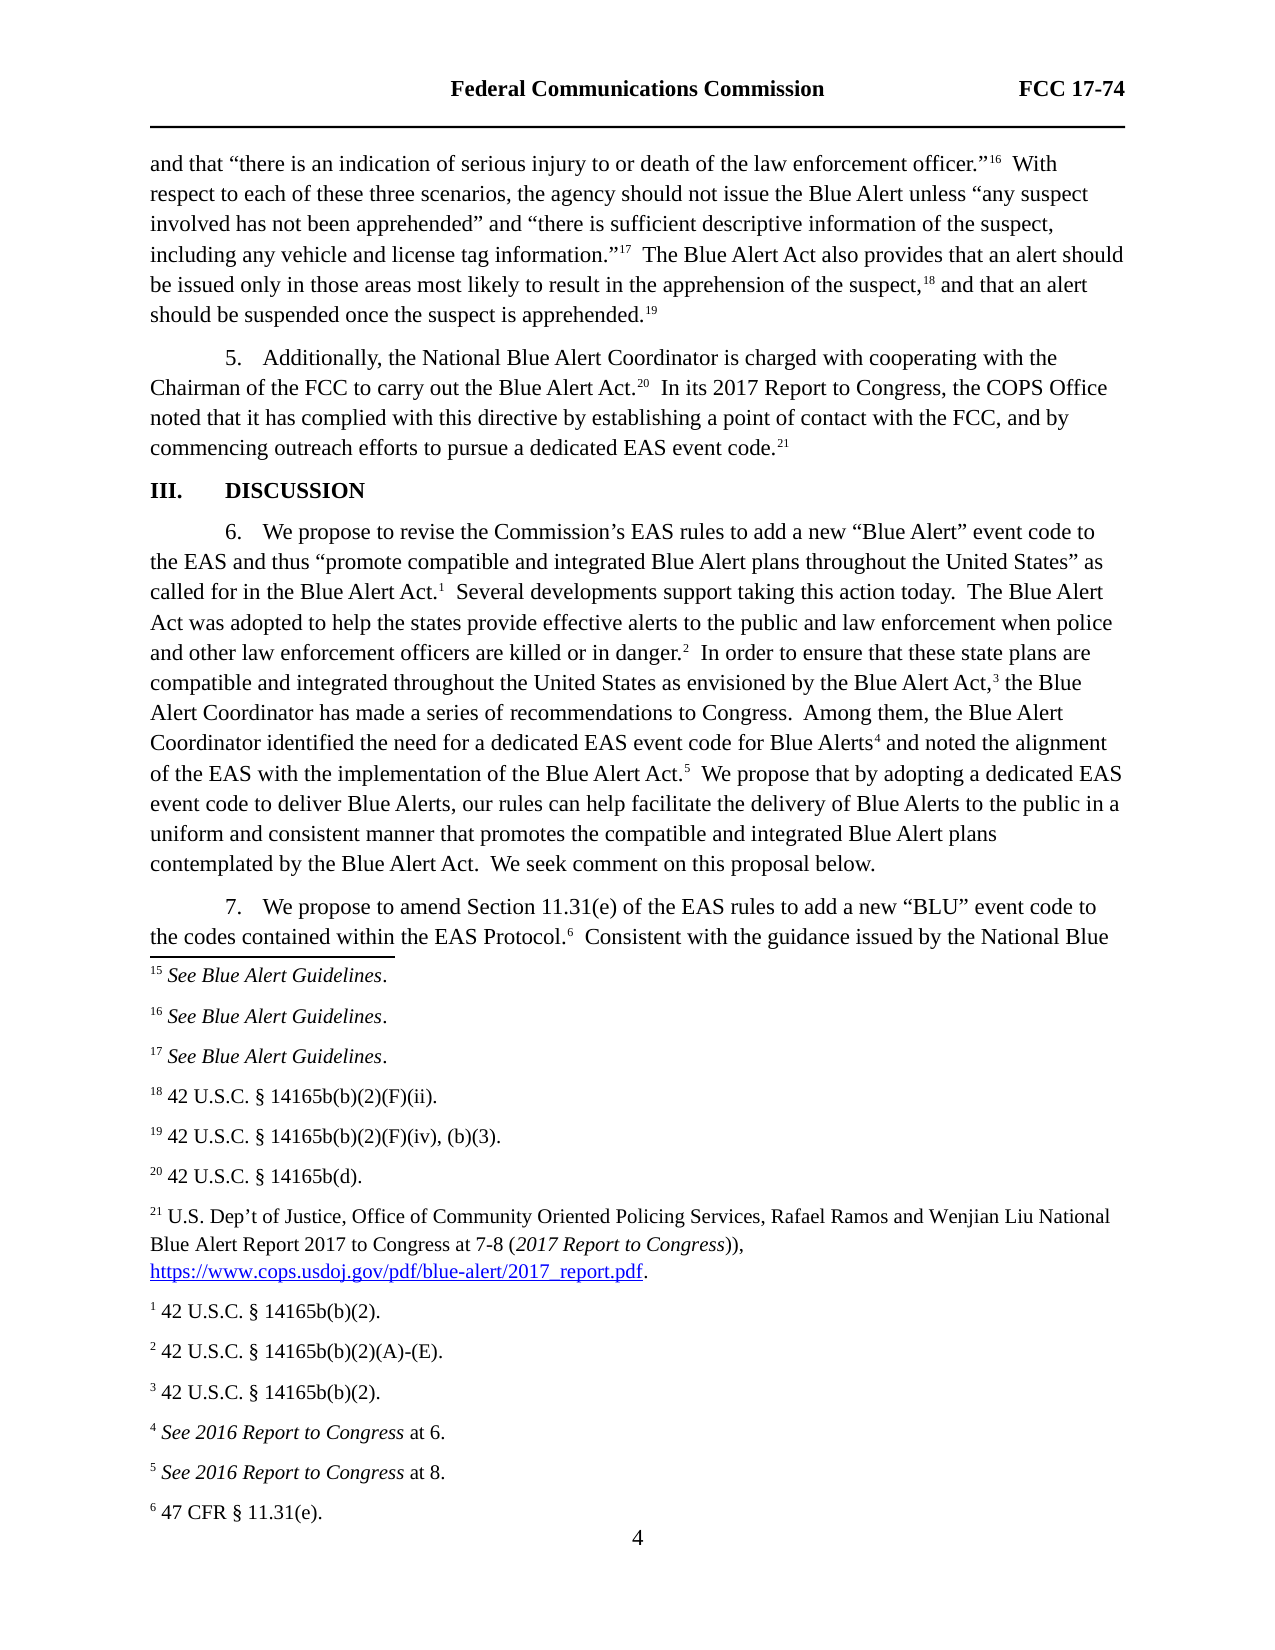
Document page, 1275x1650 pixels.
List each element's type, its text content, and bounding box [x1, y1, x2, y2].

text We propose to revise the Commission’s EAS rules to add a new “Blue Alert” event code to the EAS and thus “promote compatible and integrated Blue Alert plans throughout the United States” as called for in the Blue Alert Act. Several developments support taking this action today. The Blue Alert Act was adopted to help the states provide effective alerts to the public and law enforcement when police and other law enforcement officers are killed or in danger. In order to ensure that these state plans are compatible and integrated throughout the United States as envisioned by the Blue Alert Act, the Blue Alert Coordinator has made a series of recommendations to Congress. Among them, the Blue Alert Coordinator identified the need for a dedicated EAS event code for Blue Alerts and noted the alignment of the EAS with the implementation of the Blue Alert Act. We propose that by adopting a dedicated EAS event code to deliver Blue Alerts, our rules can help facilitate the delivery of Blue Alerts to the public in a uniform and consistent manner that promotes the compatible and integrated Blue Alert plans contemplated by the Blue Alert Act. We seek comment on this proposal below. [150, 518, 1125, 877]
text Additionally, the National Blue Alert Coordinator is charged with cooperating with the Chairman of the FCC to carry out the Blue Alert Act. In its 2017 Report to Congress, the COPS Office noted that it has complied with this directive by establishing a point of contact with the FCC, and by commencing outreach efforts to pursue a dedicated EAS event code. [150, 344, 1125, 461]
text Blue Alerts may be initiated by a law enforcement agency having primary jurisdiction over the incident. The Blue Alert Guidelines provide three criteria for Blue Alert issuance, any one of which should be met before a Blue Alert is issued. First, an alert may be issued when “the agency confirms that a law enforcement officer has been killed, seriously injured, or attacked and with indications of death or serious injury.” Second, an alert may be issued in the event of a “threat to cause death or serious injury to a law enforcement officer.” Under this criterion, the agency initiating the Blue Alert should confirm that the threat is “imminent and credible,” and, to the extent the threat arises from the acts of a suspect, such suspect, “at the time of receipt of the threat,” should be “wanted by a law enforcement agency.” Third, where a law enforcement officer is reported missing, an agency may issue a Blue Alert if it concludes that “the law enforcement officer is missing in connection with the officer’s official duties” and that “there is an indication of serious injury to or death of the law enforcement officer.” With respect to each of these three scenarios, the agency should not issue the Blue Alert unless “any suspect involved has not been apprehended” and “there is sufficient descriptive information of the suspect, including any vehicle and license tag information.” The Blue Alert Act also provides that an alert should be issued only in those areas most likely to result in the apprehension of the suspect, and that an alert should be suspended once the suspect is apprehended. [150, 150, 1125, 327]
subtitle DISCUSSION [150, 477, 1125, 503]
